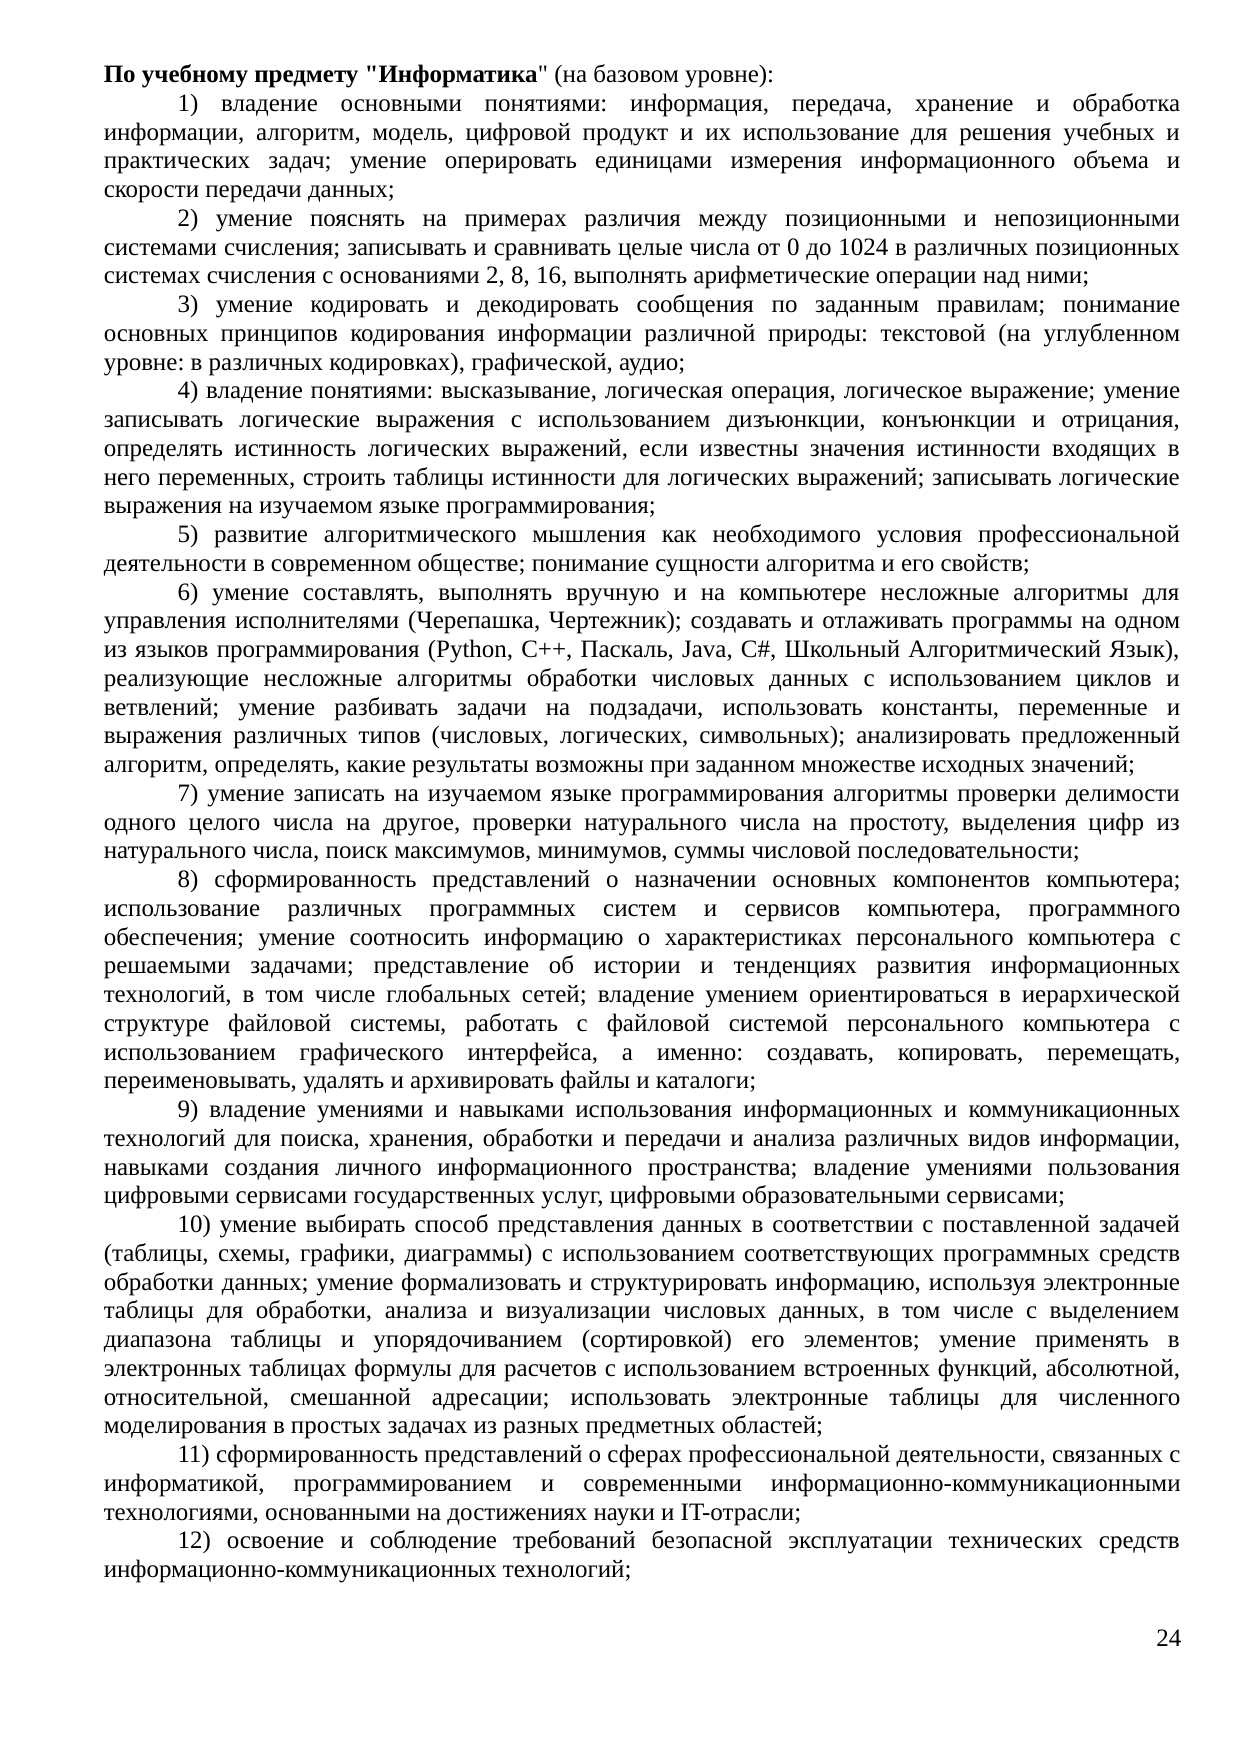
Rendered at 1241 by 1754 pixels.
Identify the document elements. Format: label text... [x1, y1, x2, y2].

text 4) владение понятиями: высказывание, логическая операция, логическое выражение; умение записывать логические выражения с использованием дизъюнкции, конъюнкции и отрицания, определять истинность логических выражений, если известны значения истинности входящих в него переменных, строить таблицы истинности для логических выражений; записывать логические выражения на изучаемом языке программирования; [103, 375, 1181, 519]
text 9) владение умениями и навыками использования информационных и коммуникационных технологий для поиска, хранения, обработки и передачи и анализа различных видов информации, навыками создания личного информационного пространства; владение умениями пользования цифровыми сервисами государственных услуг, цифровыми образовательными сервисами; [103, 1094, 1181, 1209]
text 2) умение пояснять на примерах различия между позиционными и непозиционными системами счисления; записывать и сравнивать целые числа от 0 до 1024 в различных позиционных системах счисления с основаниями 2, 8, 16, выполнять арифметические операции над ними; [103, 203, 1181, 289]
text 7) умение записать на изучаемом языке программирования алгоритмы проверки делимости одного целого числа на другое, проверки натурального числа на простоту, выделения цифр из натурального числа, поиск максимумов, минимумов, суммы числовой последовательности; [103, 778, 1181, 864]
text 1) владение основными понятиями: информация, передача, хранение и обработка информации, алгоритм, модель, цифровой продукт и их использование для решения учебных и практических задач; умение оперировать единицами измерения информационного объема и скорости передачи данных; [103, 88, 1181, 203]
text 10) умение выбирать способ представления данных в соответствии с поставленной задачей (таблицы, схемы, графики, диаграммы) с использованием соответствующих программных средств обработки данных; умение формализовать и структурировать информацию, используя электронные таблицы для обработки, анализа и визуализации числовых данных, в том числе с выделением диапазона таблицы и упорядочиванием (сортировкой) его элементов; умение применять в электронных таблицах формулы для расчетов с использованием встроенных функций, абсолютной, относительной, смешанной адресации; использовать электронные таблицы для численного моделирования в простых задачах из разных предметных областей; [103, 1209, 1181, 1439]
text 11) сформированность представлений о сферах профессиональной деятельности, связанных с информатикой, программированием и современными информационно-коммуникационными технологиями, основанными на достижениях науки и IT-отрасли; [103, 1439, 1181, 1525]
text По учебному предмету "Информатика" (на базовом уровне): [103, 59, 1181, 88]
text 6) умение составлять, выполнять вручную и на компьютере несложные алгоритмы для управления исполнителями (Черепашка, Чертежник); создавать и отлаживать программы на одном из языков программирования (Python, C++, Паскаль, Java, C#, Школьный Алгоритмический Язык), реализующие несложные алгоритмы обработки числовых данных с использованием циклов и ветвлений; умение разбивать задачи на подзадачи, использовать константы, переменные и выражения различных типов (числовых, логических, символьных); анализировать предложенный алгоритм, определять, какие результаты возможны при заданном множестве исходных значений; [103, 577, 1181, 778]
text 8) сформированность представлений о назначении основных компонентов компьютера; использование различных программных систем и сервисов компьютера, программного обеспечения; умение соотносить информацию о характеристиках персонального компьютера с решаемыми задачами; представление об истории и тенденциях развития информационных технологий, в том числе глобальных сетей; владение умением ориентироваться в иерархической структуре файловой системы, работать с файловой системой персонального компьютера с использованием графического интерфейса, а именно: создавать, копировать, перемещать, переименовывать, удалять и архивировать файлы и каталоги; [103, 864, 1181, 1094]
text 5) развитие алгоритмического мышления как необходимого условия профессиональной деятельности в современном обществе; понимание сущности алгоритма и его свойств; [103, 519, 1181, 577]
text 3) умение кодировать и декодировать сообщения по заданным правилам; понимание основных принципов кодирования информации различной природы: текстовой (на углубленном уровне: в различных кодировках), графической, аудио; [103, 289, 1181, 375]
text 12) освоение и соблюдение требований безопасной эксплуатации технических средств информационно-коммуникационных технологий; [103, 1525, 1181, 1583]
